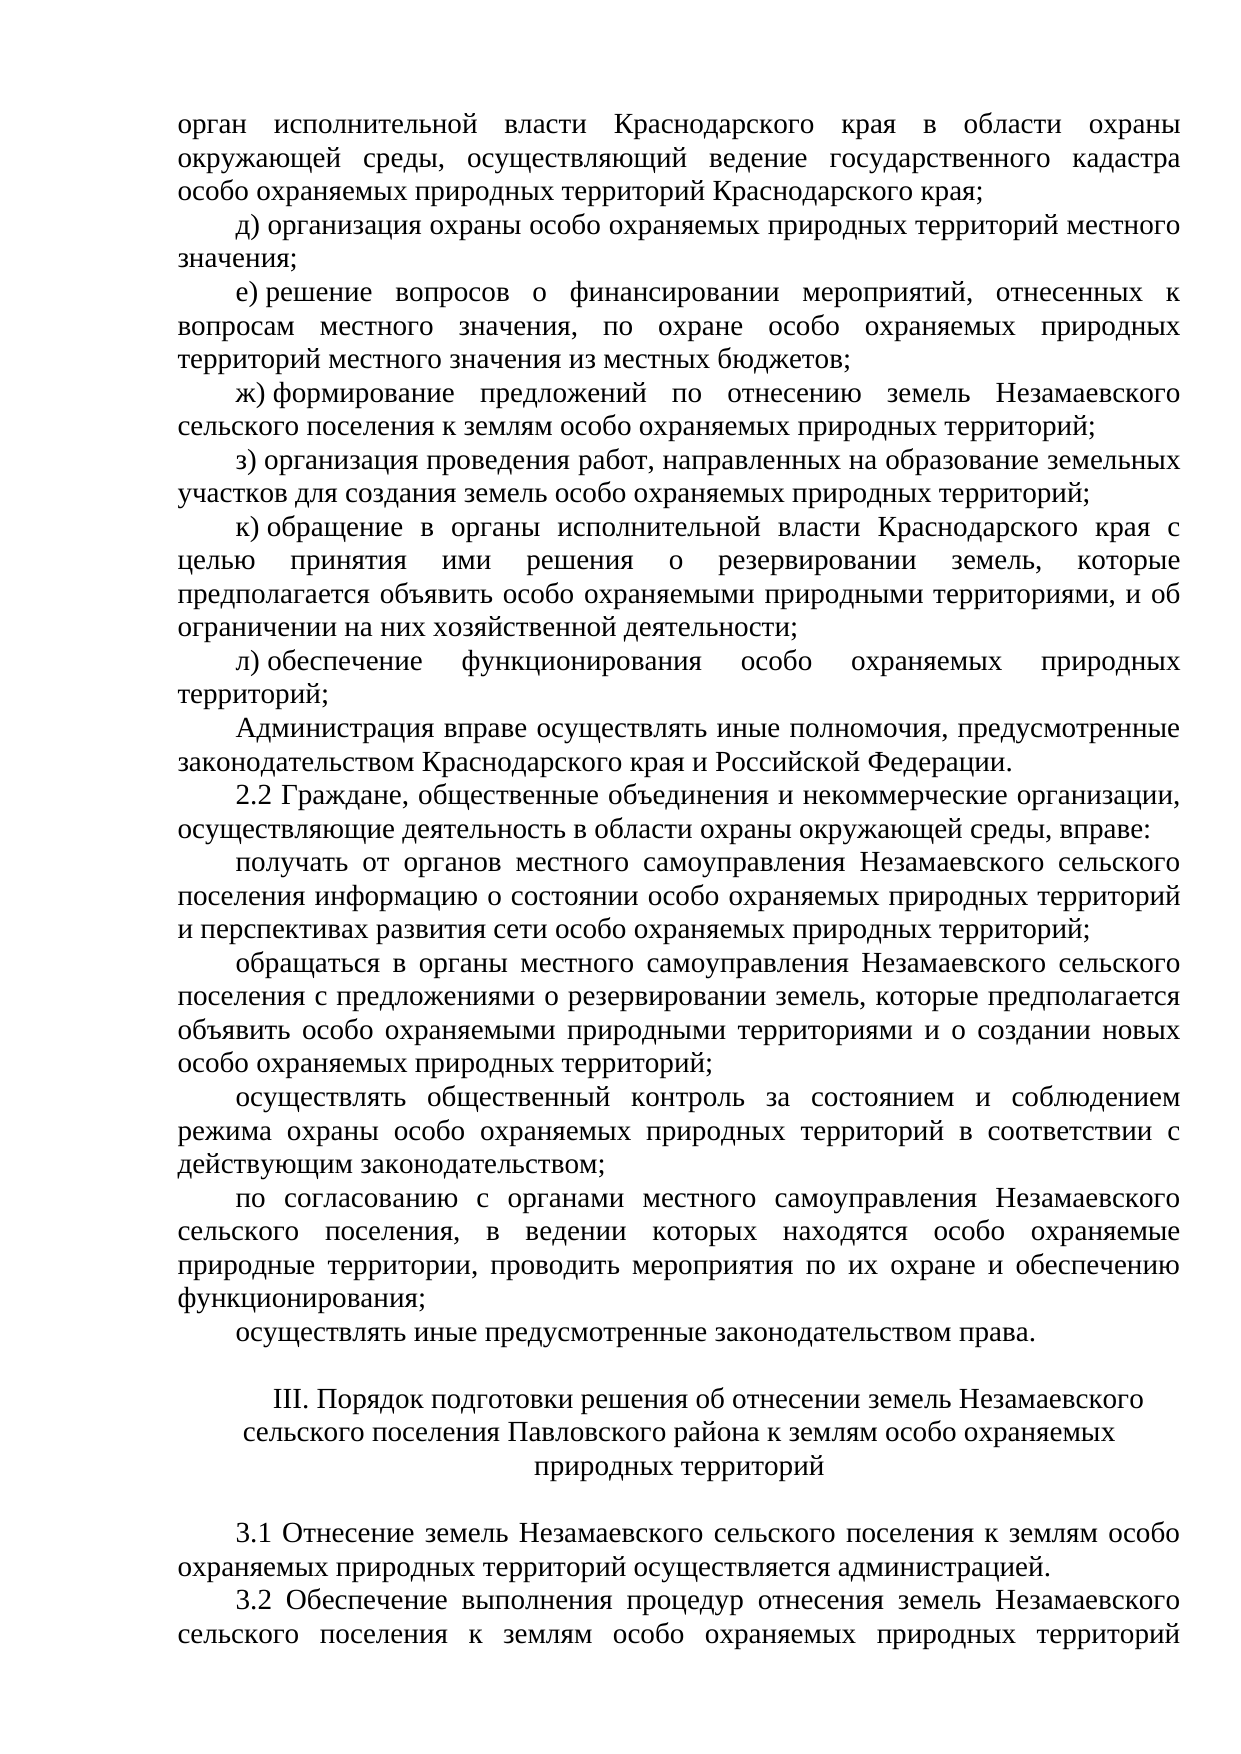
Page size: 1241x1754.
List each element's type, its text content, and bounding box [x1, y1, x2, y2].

text л) обеспечение функционирования особо охраняемых природных территорий; [177, 643, 1181, 710]
text к) обращение в органы исполнительной власти Краснодарского края с целью принятия ими решения о резервировании земель, которые предполагается объявить особо охраняемыми природными территориями, и об ограничении на них хозяйственной деятельности; [177, 509, 1181, 643]
text е) решение вопросов о финансировании мероприятий, отнесенных к вопросам местного значения, по охране особо охраняемых природных территорий местного значения из местных бюджетов; [177, 274, 1181, 375]
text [177, 1582, 1181, 1649]
text з) организация проведения работ, направленных на образование земельных участков для создания земель особо охраняемых природных территорий; [177, 442, 1181, 509]
text получать от органов местного самоуправления Незамаевского сельского поселения информацию о состоянии особо охраняемых природных территорий и перспективах развития сети особо охраняемых природных территорий; [177, 844, 1181, 945]
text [177, 106, 1181, 207]
text III. Порядок подготовки решения об отнесении земель Незамаевского сельского поселения Павловского района к землям особо охраняемых природных территорий [177, 1381, 1181, 1482]
text 2.2 Граждане, общественные объединения и некоммерческие организации, осуществляющие деятельность в области охраны окружающей среды, вправе: [177, 777, 1181, 844]
text обращаться в органы местного самоуправления Незамаевского сельского поселения с предложениями о резервировании земель, которые предполагается объявить особо охраняемыми природными территориями и о создании новых особо охраняемых природных территорий; [177, 945, 1181, 1079]
text д) организация охраны особо охраняемых природных территорий местного значения; [177, 207, 1181, 274]
text осуществлять общественный контроль за состоянием и соблюдением режима охраны особо охраняемых природных территорий в соответствии с действующим законодательством; [177, 1079, 1181, 1180]
text Администрация вправе осуществлять иные полномочия, предусмотренные законодательством Краснодарского края и Российской Федерации. [177, 710, 1181, 777]
text 3.1 Отнесение земель Незамаевского сельского поселения к землям особо охраняемых природных территорий осуществляется администрацией. [177, 1515, 1181, 1582]
text ж) формирование предложений по отнесению земель Незамаевского сельского поселения к землям особо охраняемых природных территорий; [177, 375, 1181, 442]
text осуществлять иные предусмотренные законодательством права. [177, 1314, 1181, 1347]
text по согласованию с органами местного самоуправления Незамаевского сельского поселения, в ведении которых находятся особо охраняемые природные территории, проводить мероприятия по их охране и обеспечению функционирования; [177, 1180, 1181, 1314]
